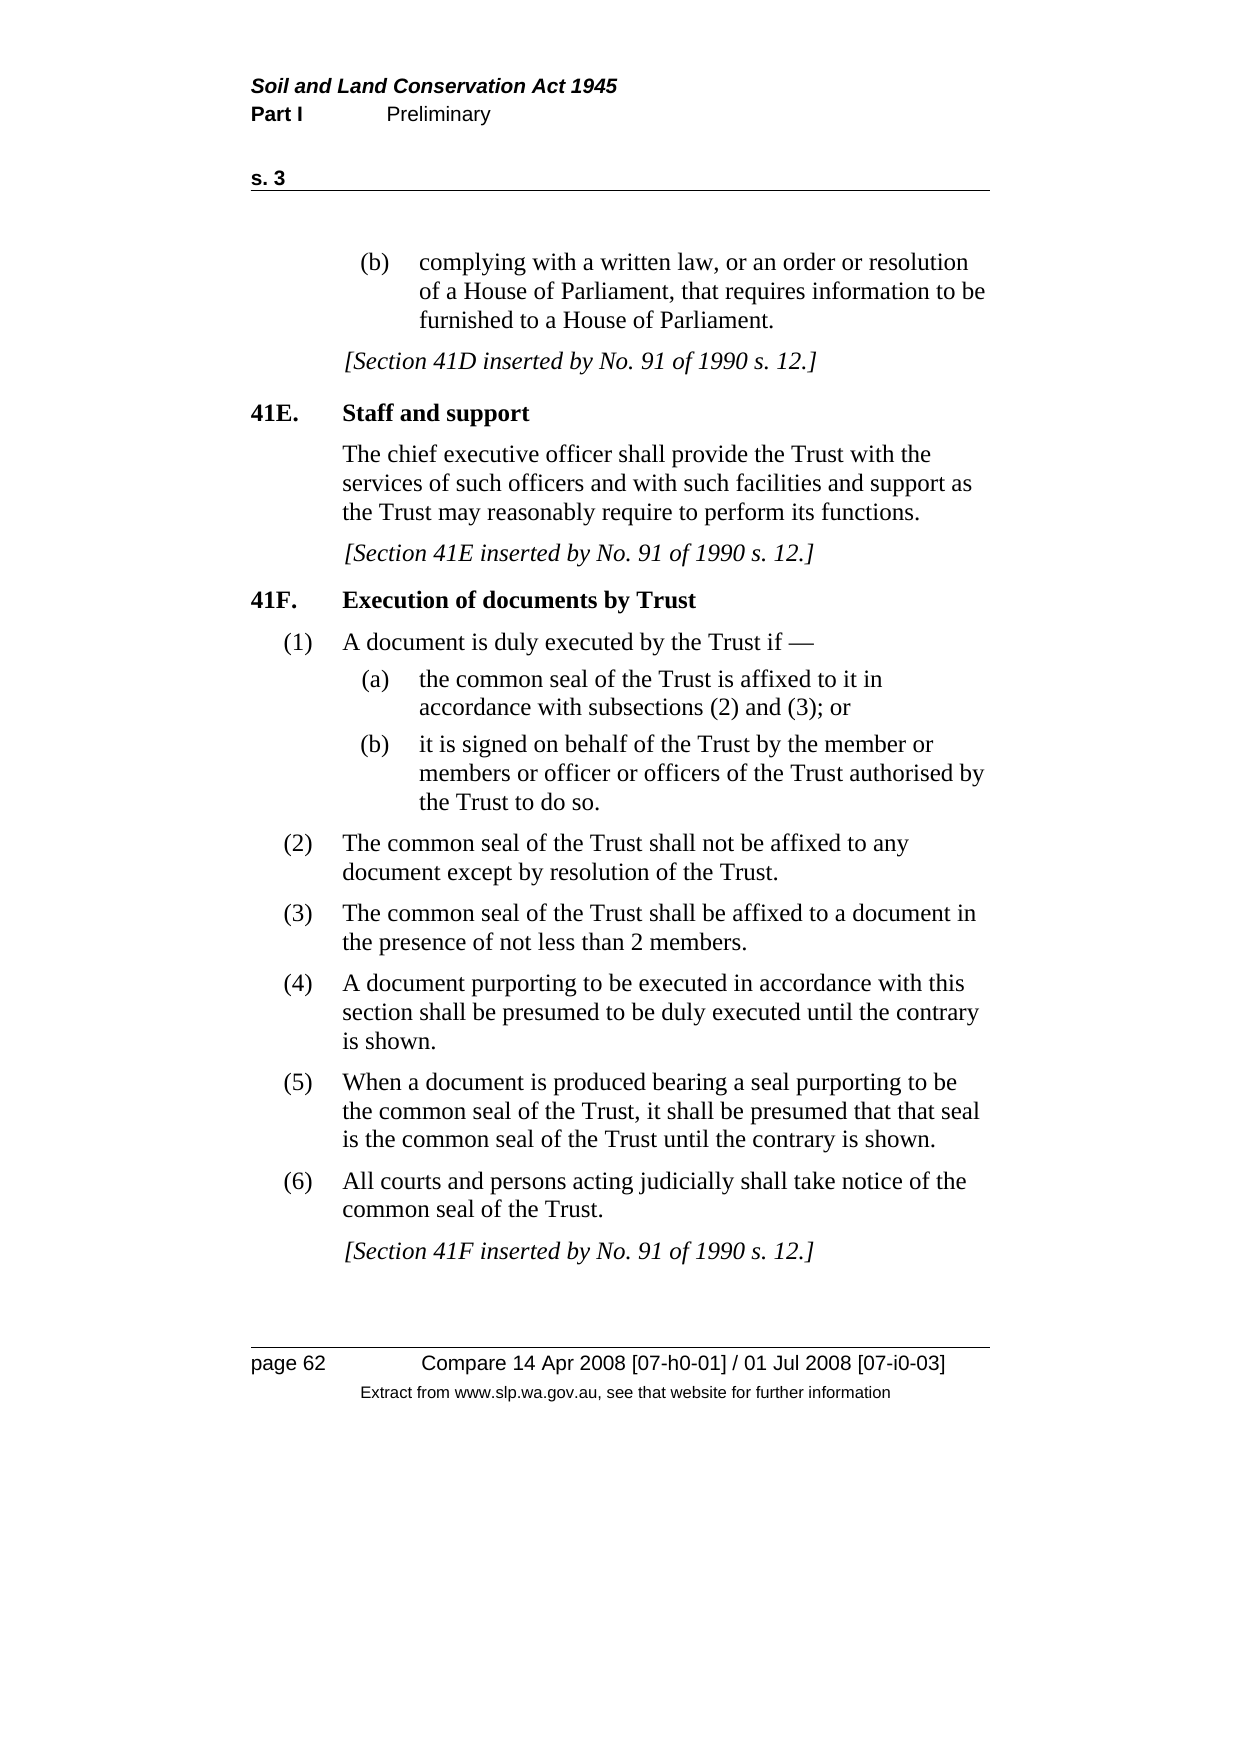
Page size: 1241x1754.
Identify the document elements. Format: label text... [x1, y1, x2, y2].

text (4) A document purporting to be executed in accordance with this section shall be presumed to be duly executed until the contrary is shown. [251, 968, 990, 1054]
text The chief executive officer shall provide the Trust with the services of such officers and with such facilities and support as the Trust may reasonably require to perform its functions. [251, 439, 990, 525]
text [Section 41E inserted by No. 91 of 1990 s. 12.] [251, 538, 990, 567]
text [Section 41D inserted by No. 91 of 1990 s. 12.] [251, 346, 990, 375]
text (b) complying with a written law, or an order or resolution of a House of Parliament, that requires information to be furnished to a House of Parliament. [251, 247, 990, 334]
subtitle 41E. Staff and support [251, 398, 990, 427]
text (a) the common seal of the Trust is affixed to it in accordance with subsections (2) and (3); or [251, 664, 990, 721]
text (b) it is signed on behalf of the Trust by the member or members or officer or officers of the Trust authorised by the Trust to do so. [251, 729, 990, 816]
text [Section 41F inserted by No. 91 of 1990 s. 12.] [251, 1236, 990, 1264]
text (3) The common seal of the Trust shall be affixed to a document in the presence of not less than 2 members. [251, 898, 990, 956]
text (5) When a document is produced bearing a seal purporting to be the common seal of the Trust, it shall be presumed that that seal is the common seal of the Trust until the contrary is shown. [251, 1067, 990, 1153]
text (2) The common seal of the Trust shall not be affixed to any document except by resolution of the Trust. [251, 828, 990, 886]
text (6) All courts and persons acting judicially shall take notice of the common seal of the Trust. [251, 1166, 990, 1223]
subtitle 41F. Execution of documents by Trust [251, 585, 990, 614]
text (1) A document is duly executed by the Trust if — [251, 627, 990, 655]
